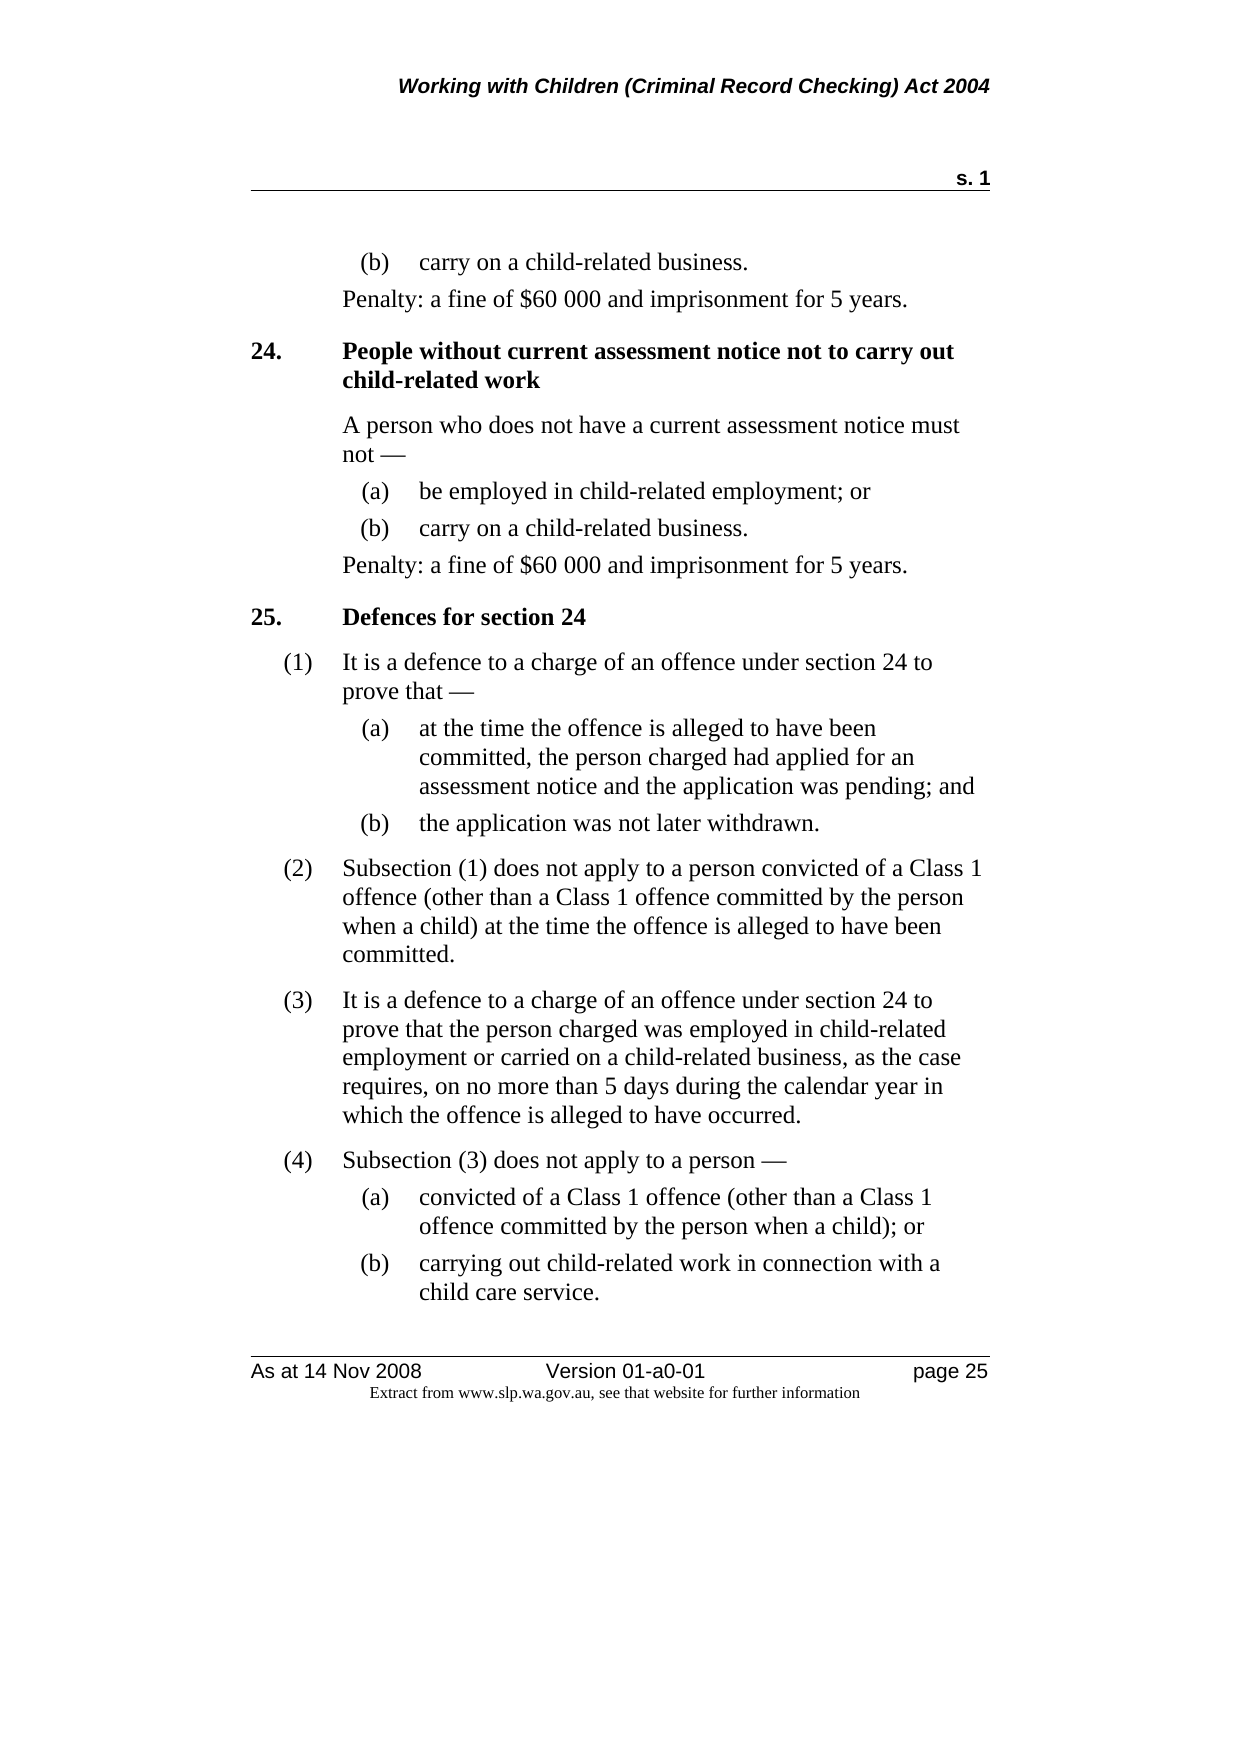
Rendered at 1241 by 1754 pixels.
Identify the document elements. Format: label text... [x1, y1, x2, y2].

text (a) at the time the offence is alleged to have been committed, the person charged had applied for an assessment notice and the application was pending; and [251, 713, 990, 799]
text A person who does not have a current assessment notice must not — [251, 410, 990, 468]
text (b) carrying out child-related work in connection with a child care service. [251, 1248, 990, 1306]
subtitle 24. People without current assessment notice not to carry out child-related work [251, 336, 990, 394]
text (b) carry on a child-related business. [251, 247, 990, 276]
subtitle 25. Defences for section 24 [251, 602, 990, 631]
text Penalty: a fine of $60 000 and imprisonment for 5 years. [251, 550, 990, 579]
text (a) be employed in child-related employment; or [251, 476, 990, 505]
text (4) Subsection (3) does not apply to a person — [251, 1145, 990, 1174]
text (2) Subsection (1) does not apply to a person convicted of a Class 1 offence (other than a Class 1 offence committed by the person when a child) at the time the offence is alleged to have been committed. [251, 853, 990, 968]
text (a) convicted of a Class 1 offence (other than a Class 1 offence committed by the person when a child); or [251, 1182, 990, 1240]
text Penalty: a fine of $60 000 and imprisonment for 5 years. [251, 284, 990, 313]
text (1) It is a defence to a charge of an offence under section 24 to prove that — [251, 647, 990, 705]
text (b) carry on a child-related business. [251, 513, 990, 542]
text (3) It is a defence to a charge of an offence under section 24 to prove that the person charged was employed in child-related employment or carried on a child-related business, as the case requires, on no more than 5 days during the calendar year in which the offence is alleged to have occurred. [251, 985, 990, 1129]
text (b) the application was not later withdrawn. [251, 808, 990, 837]
